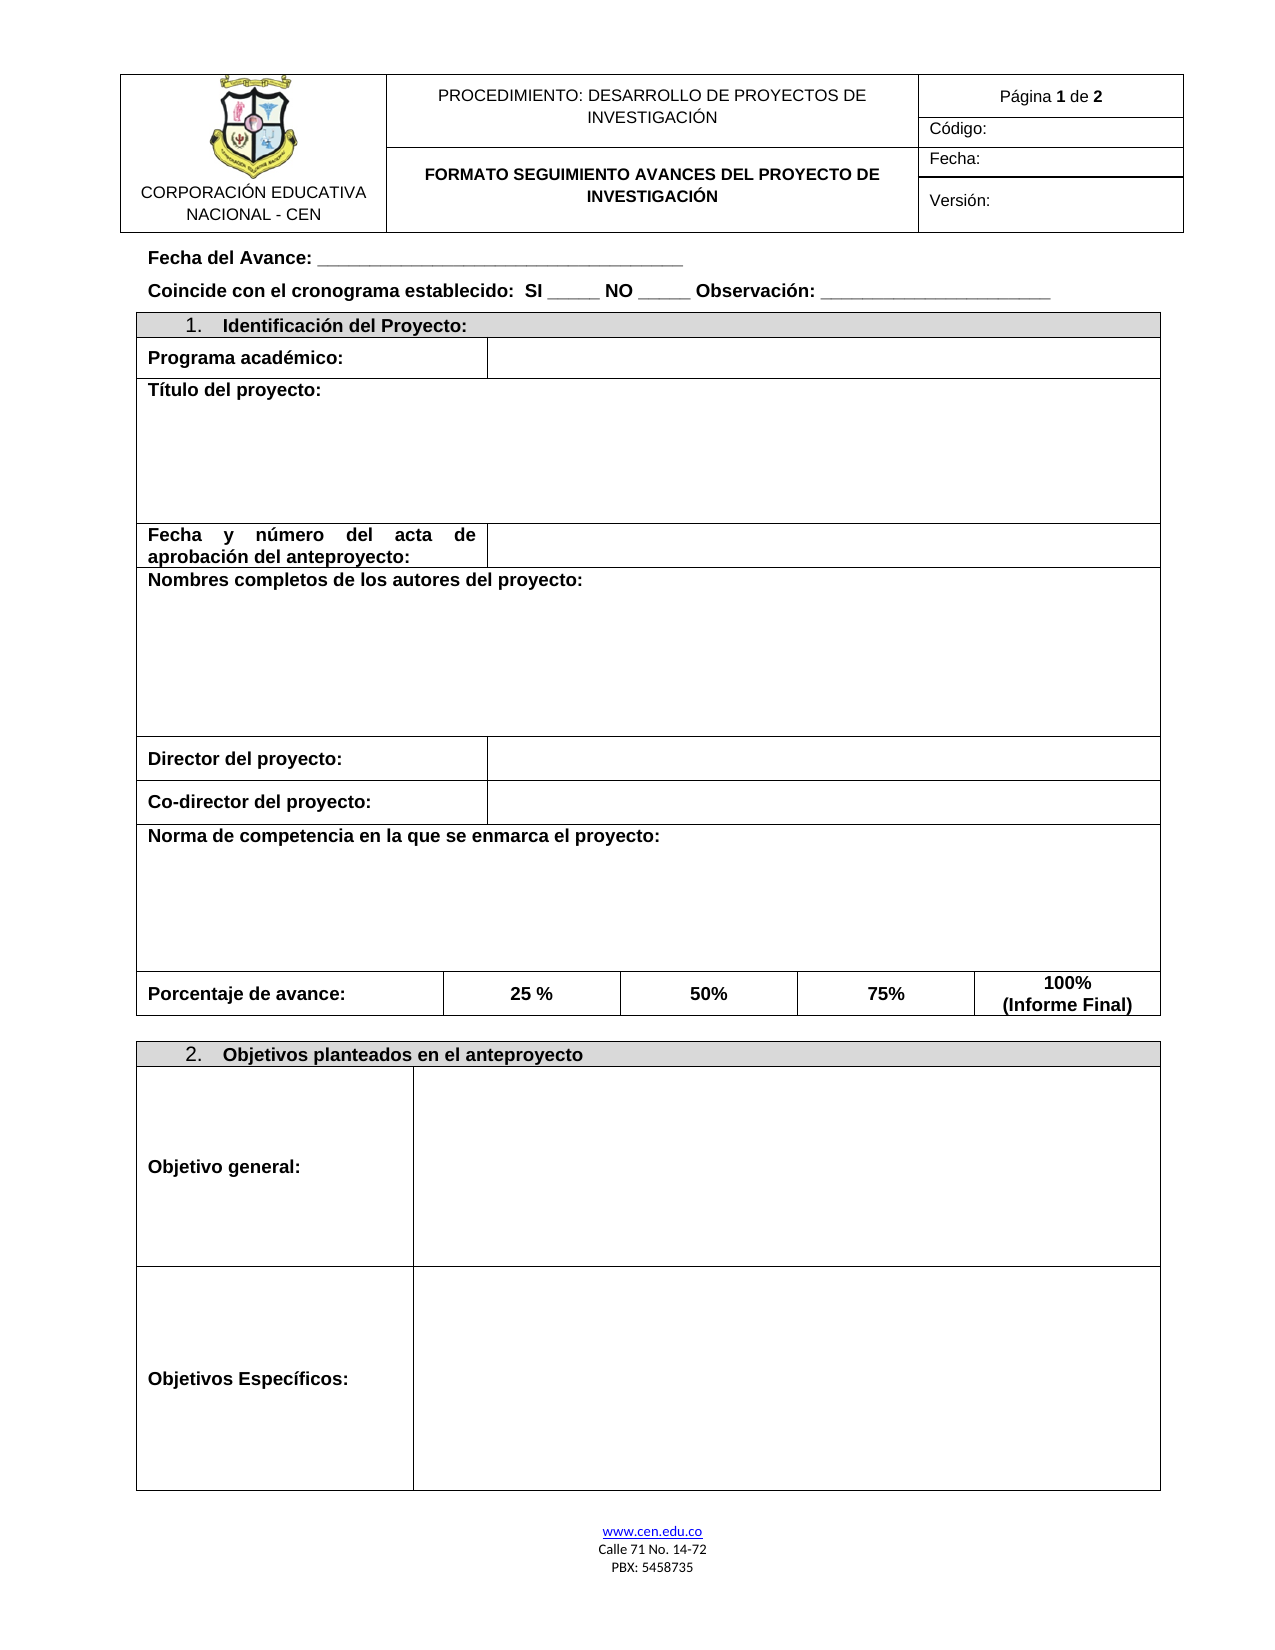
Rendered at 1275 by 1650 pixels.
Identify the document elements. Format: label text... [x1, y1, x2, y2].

table_cell [414, 1067, 1160, 1266]
table_cell [488, 524, 1160, 567]
table_cell 100% (Informe Final) [975, 972, 1160, 1015]
table_cell Director del proyecto: [137, 737, 487, 779]
table_cell Objetivos Específicos: [137, 1267, 413, 1490]
table_cell 75% [798, 972, 974, 1015]
table_cell [488, 338, 1160, 378]
table_cell Porcentaje de avance: [137, 972, 443, 1015]
table_cell Objetivo general: [137, 1067, 413, 1266]
text Fecha del Avance: ___________________________________ [148, 247, 1157, 269]
table_cell Fecha y número del acta de aprobación del anteproyecto: [137, 524, 487, 567]
picture [209, 75, 298, 179]
table_cell Programa académico: [137, 338, 487, 378]
table_cell Nombres completos de los autores del proyecto: [137, 568, 1160, 736]
table_cell [488, 781, 1160, 823]
table_header Objetivos planteados en el anteproyecto [137, 1042, 1160, 1066]
table_cell [414, 1267, 1160, 1490]
table_cell 50% [621, 972, 797, 1015]
table_cell Norma de competencia en la que se enmarca el proyecto: [137, 825, 1160, 971]
table_header Identificación del Proyecto: [137, 313, 1160, 337]
table_cell 25 % [444, 972, 620, 1015]
table_cell Co-director del proyecto: [137, 781, 487, 823]
table_cell [488, 737, 1160, 779]
table_cell Título del proyecto: [137, 379, 1160, 523]
text Coincide con el cronograma establecido: SI _____ NO _____ Observación: ______________________ [148, 279, 1157, 301]
